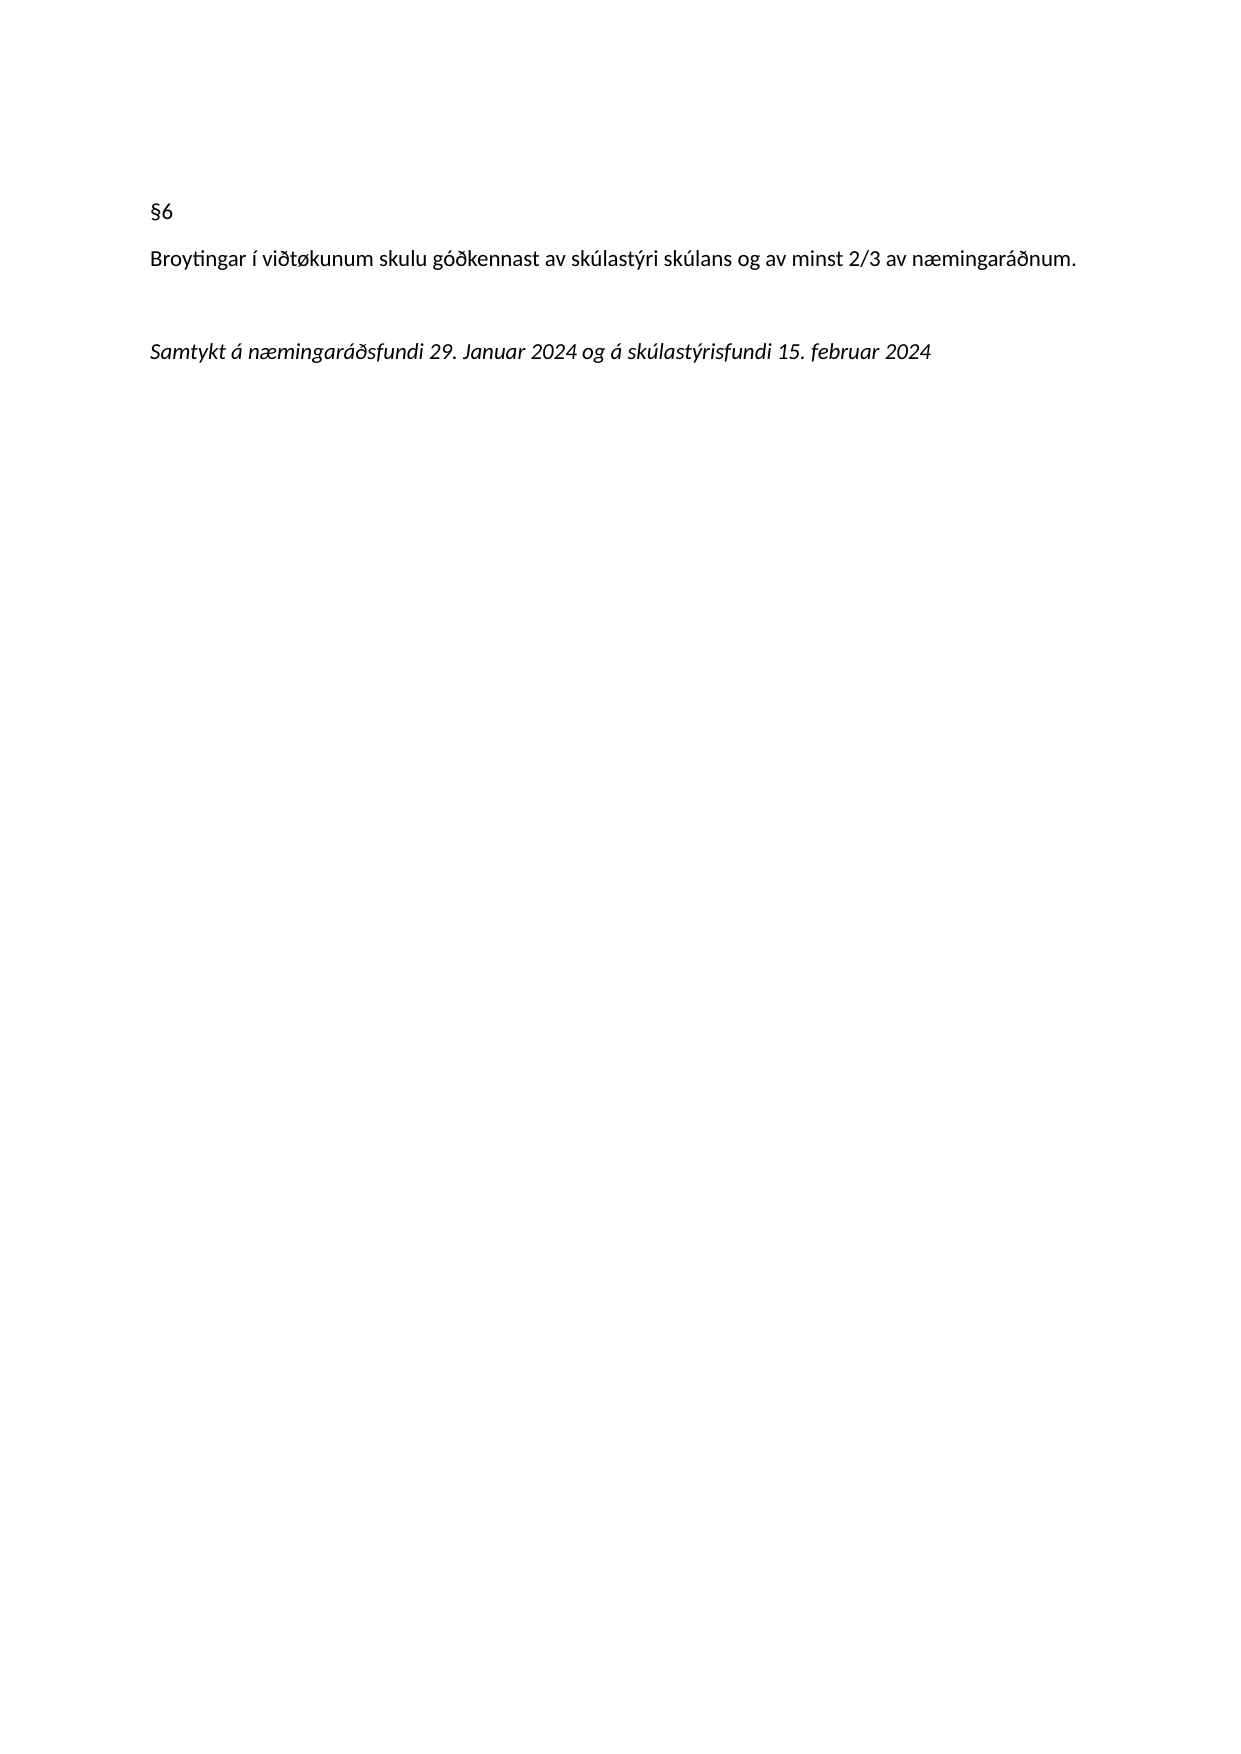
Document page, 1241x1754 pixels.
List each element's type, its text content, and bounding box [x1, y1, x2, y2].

text §6 [150, 197, 1090, 225]
text Broytingar í viðtøkunum skulu góðkennast av skúlastýri skúlans og av minst 2/3 av næmingaráðnum. [150, 244, 1090, 272]
text Samtykt á næmingaráðsfundi 29. Januar 2024 og á skúlastýrisfundi 15. februar 2024 [150, 337, 1090, 366]
